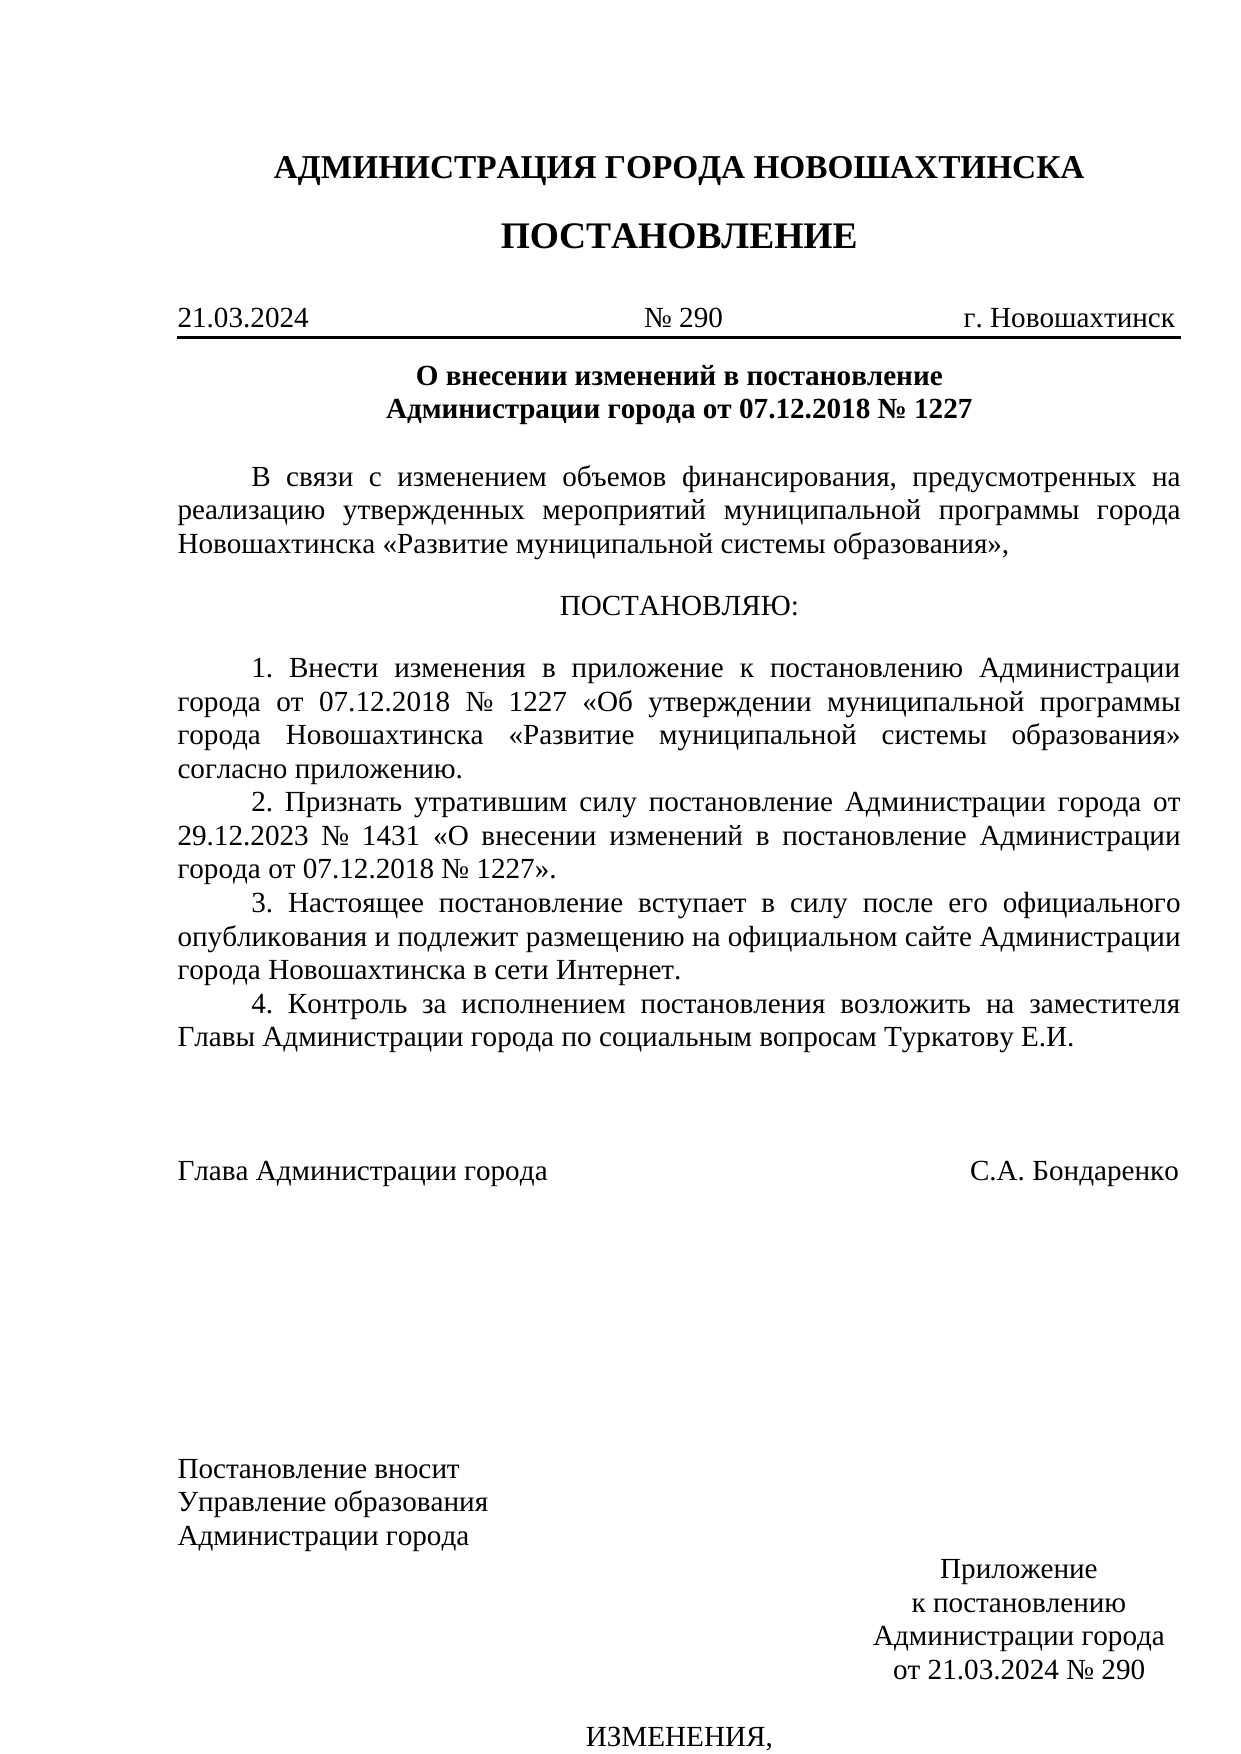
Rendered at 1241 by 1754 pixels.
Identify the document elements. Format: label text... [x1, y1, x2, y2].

text Приложение [856, 1551, 1181, 1585]
text Администрации города от 07.12.2018 № 1227 [177, 392, 1181, 425]
text к постановлению [856, 1585, 1181, 1618]
text ПОСТАНОВЛЕНИЕ [177, 214, 1181, 257]
text В связи с изменением объемов финансирования, предусмотренных на реализацию утвержденных мероприятий муниципальной программы города Новошахтинска «Развитие муниципальной системы образования», [177, 459, 1181, 559]
text ПОСТАНОВЛЯЮ: [177, 588, 1181, 622]
text Администрации города [177, 1518, 1181, 1551]
text АДМИНИСТРАЦИЯ ГОРОДА НОВОШАХТИНСКА [177, 147, 1181, 185]
text 21.03.2024 № 290 г. Новошахтинск [177, 300, 1181, 336]
text 1. Внести изменения в приложение к постановлению Администрации города от 07.12.2018 № 1227 «Об утверждении муниципальной программы города Новошахтинска «Развитие муниципальной системы образования» согласно приложению. [177, 650, 1181, 784]
text Глава Администрации города С.А. Бондаренко [177, 1153, 1181, 1187]
text 4. Контроль за исполнением постановления возложить на заместителя Главы Администрации города по социальным вопросам Туркатову Е.И. [177, 986, 1181, 1053]
list ИЗМЕНЕНИЯ, [177, 1719, 1181, 1753]
text Постановление вносит [177, 1451, 1181, 1484]
text от 21.03.2024 № 290 [856, 1652, 1181, 1686]
text О внесении изменений в постановление [177, 358, 1181, 392]
text Управление образования [177, 1484, 1181, 1518]
text 2. Признать утратившим силу постановление Администрации города от 29.12.2023 № 1431 «О внесении изменений в постановление Администрации города от 07.12.2018 № 1227». [177, 784, 1181, 885]
text 3. Настоящее постановление вступает в силу после его официального опубликования и подлежит размещению на официальном сайте Администрации города Новошахтинска в сети Интернет. [177, 885, 1181, 986]
text Администрации города [856, 1618, 1181, 1652]
